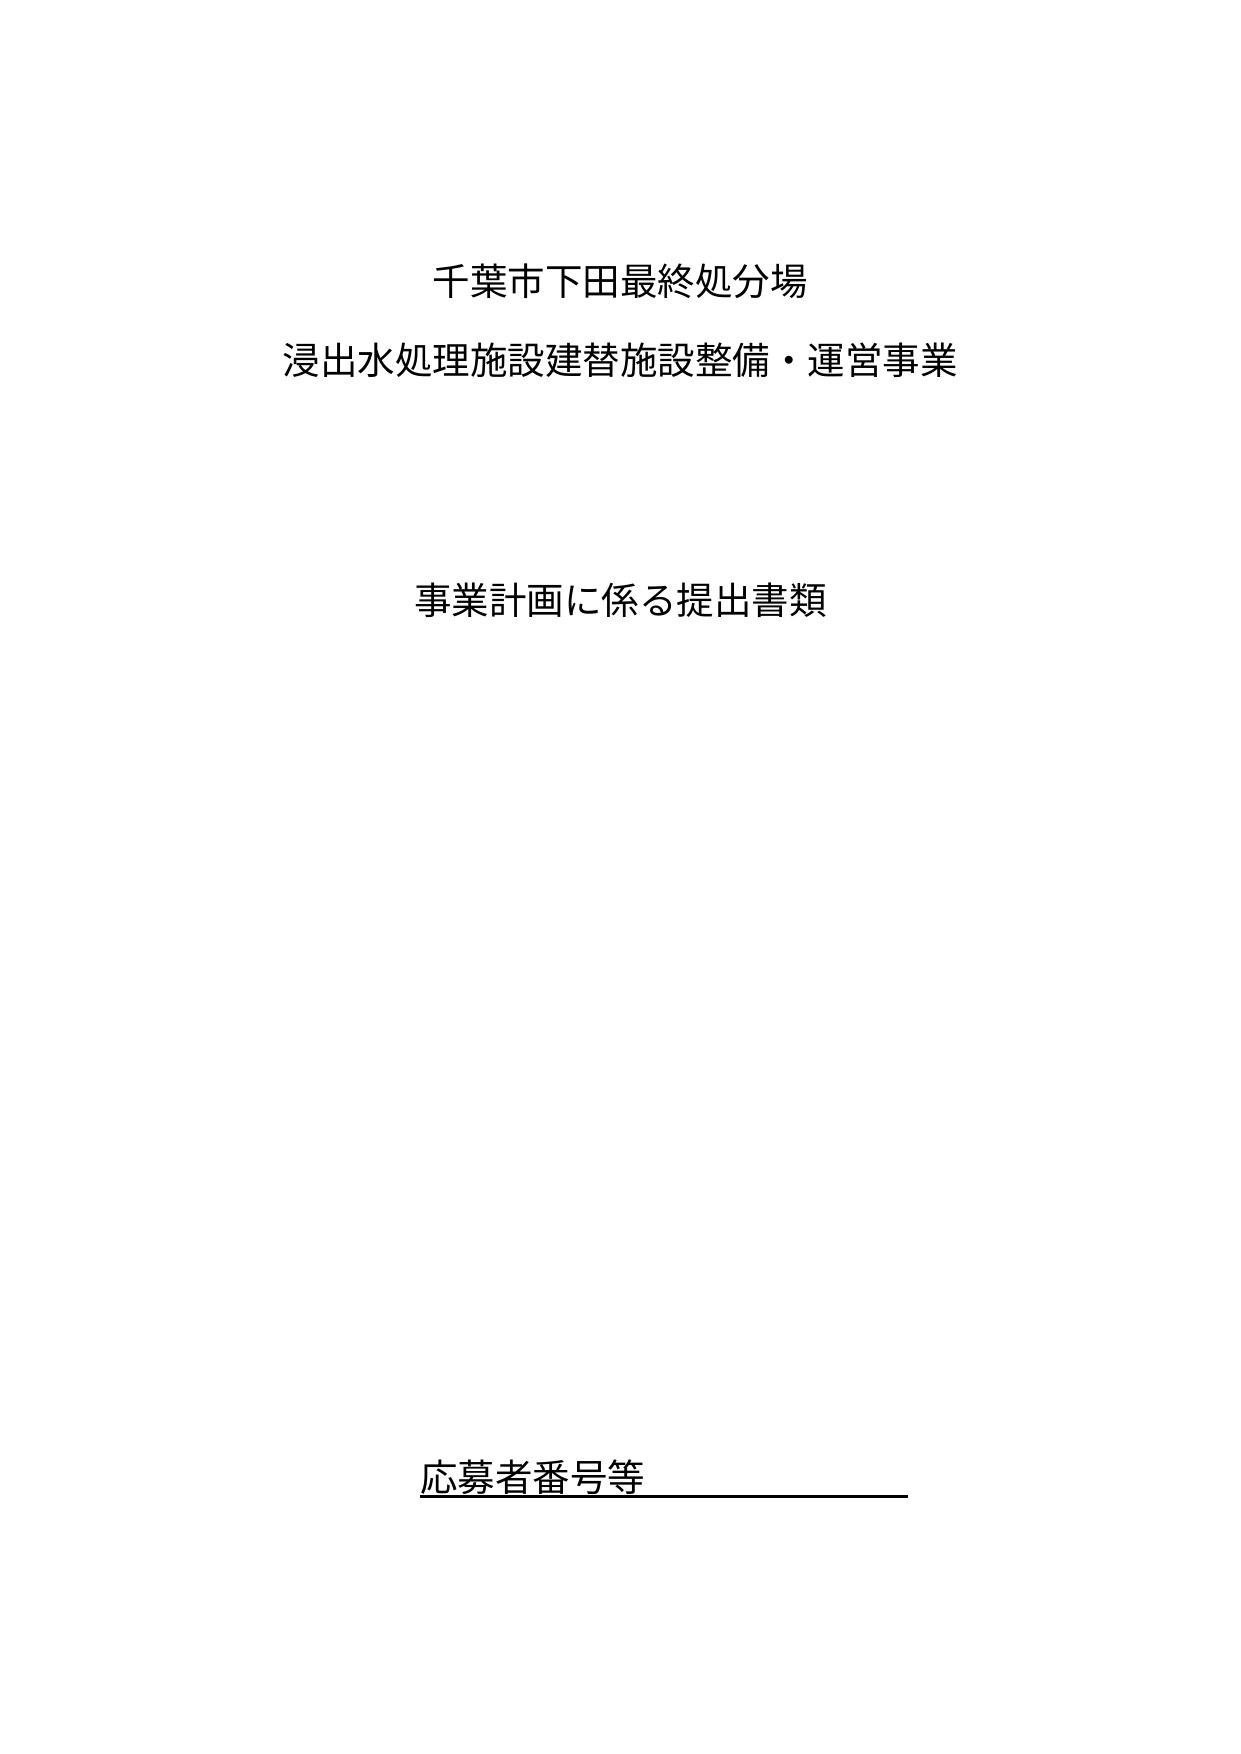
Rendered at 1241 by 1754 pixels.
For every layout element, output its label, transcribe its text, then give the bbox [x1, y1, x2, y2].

text 千葉市下田最終処分場 [148, 239, 1092, 318]
text 浸出水処理施設建替施設整備・運営事業 [148, 318, 1092, 398]
text 事業計画に係る提出書類 [148, 558, 1092, 638]
text 応募者番号等 [0, 1436, 1092, 1515]
